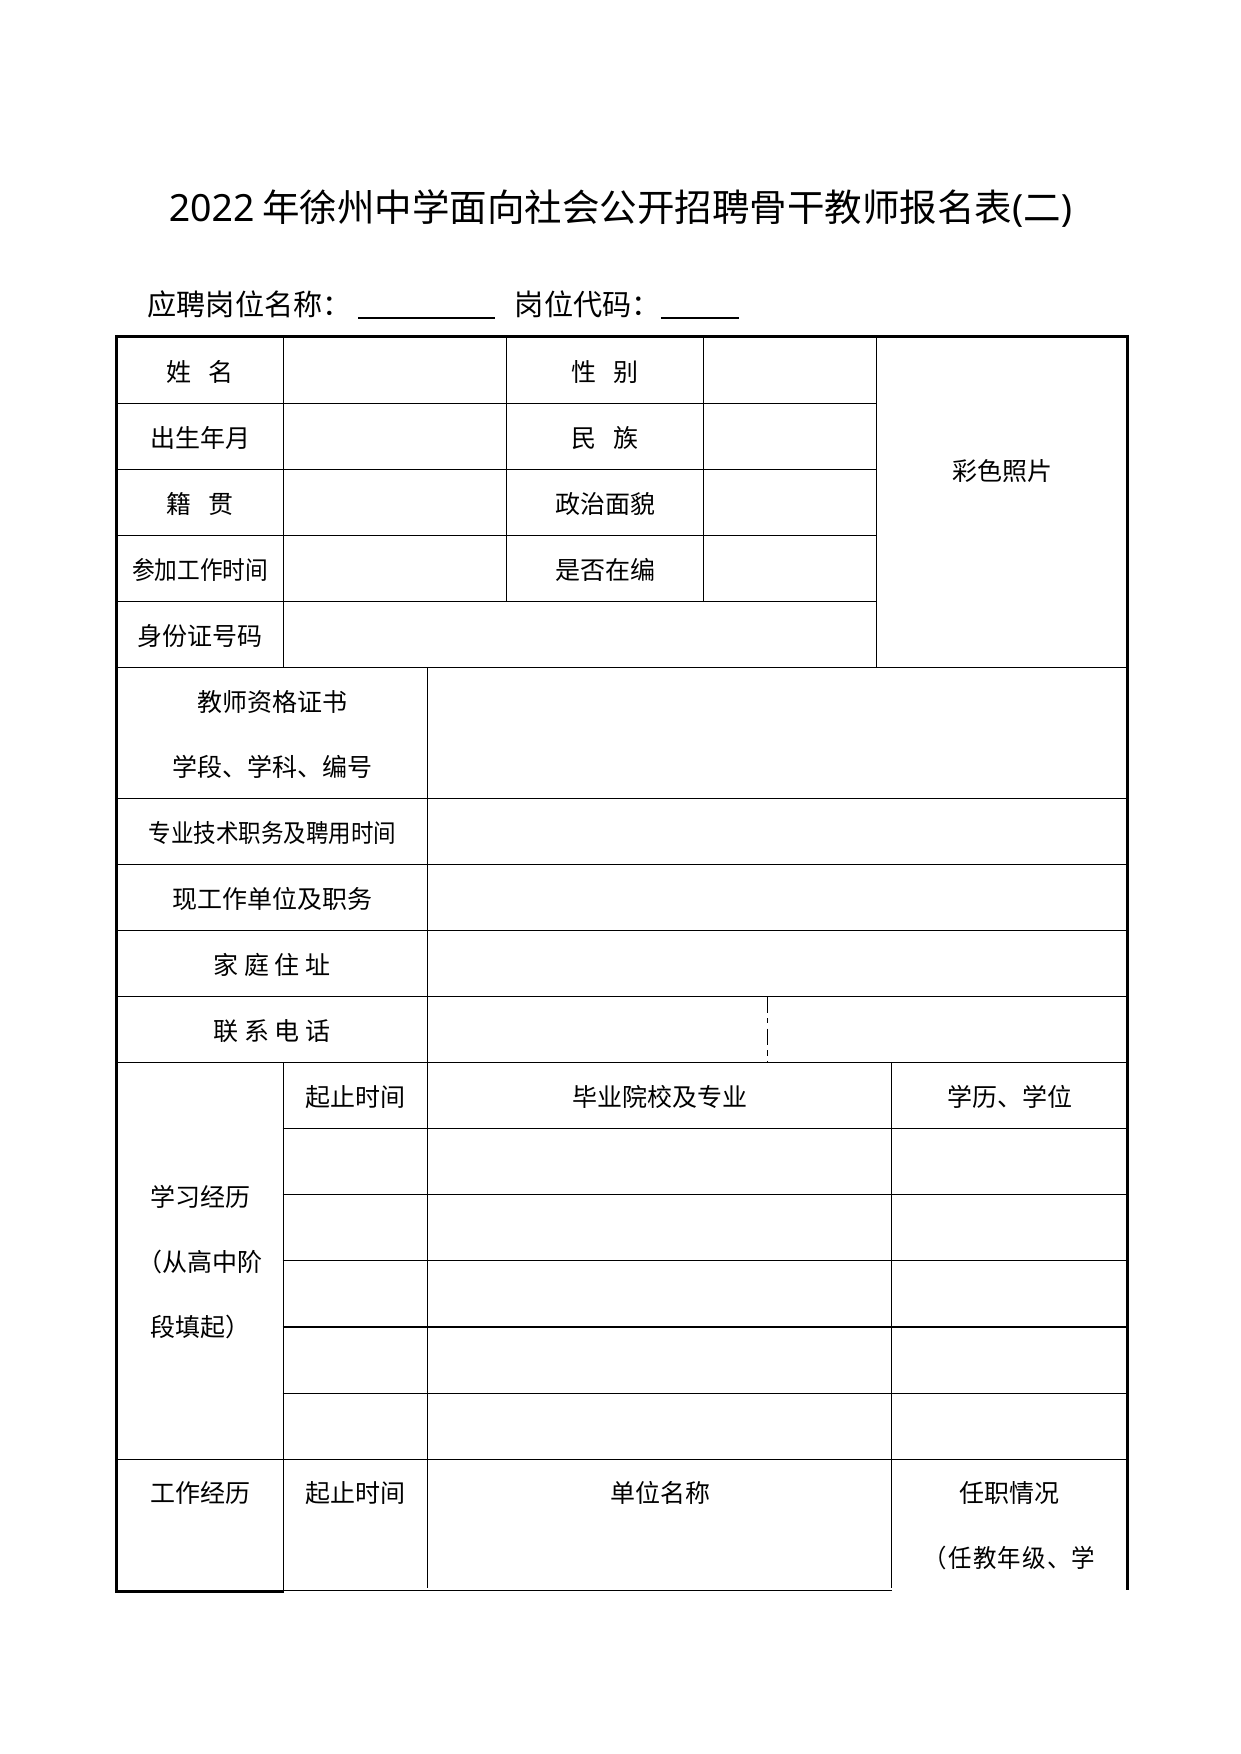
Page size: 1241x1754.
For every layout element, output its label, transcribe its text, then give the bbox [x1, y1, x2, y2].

table_cell 联 系 电 话 [118, 997, 427, 1062]
table_cell [428, 1195, 891, 1260]
table_header [704, 338, 876, 403]
text 应聘岗位名称： 岗位代码： [118, 270, 1122, 335]
table_cell 民 族 [507, 404, 703, 469]
table_cell 出生年月 [118, 404, 283, 469]
table_cell 专业技术职务及聘用时间 [118, 799, 427, 864]
table_cell [892, 1394, 1126, 1458]
table_cell 现工作单位及职务 [118, 865, 427, 930]
table_cell 毕业院校及专业 [428, 1063, 891, 1128]
table_cell [284, 470, 506, 535]
table_cell [704, 404, 876, 469]
table_cell 学历、学位 [892, 1063, 1126, 1128]
table_cell 教师资格证书 学段、学科、编号 [118, 668, 427, 798]
table_cell 参加工作时间 [118, 536, 283, 601]
table_cell [428, 997, 768, 1062]
table_cell [428, 865, 1126, 930]
table_cell [428, 1394, 891, 1458]
table_cell [284, 536, 506, 601]
table_cell [892, 1129, 1126, 1194]
table_cell [892, 1328, 1126, 1392]
table_cell [428, 1129, 891, 1194]
table_cell [428, 931, 1126, 996]
text 2022年徐州中学面向社会公开招聘骨干教师报名表(二) [118, 172, 1122, 237]
table_cell [284, 1195, 427, 1260]
table_cell [428, 668, 1126, 798]
table_cell 单位名称 [428, 1460, 892, 1589]
table_cell [768, 997, 1126, 1062]
table_cell [428, 1328, 891, 1392]
table_cell [892, 1195, 1126, 1260]
table_cell 起止时间 [284, 1460, 427, 1589]
table_cell 政治面貌 [507, 470, 703, 535]
table_header 性 别 [507, 338, 703, 403]
table_cell [284, 1394, 427, 1458]
table_cell [284, 1261, 427, 1326]
table_cell [284, 1328, 427, 1392]
table_header 姓 名 [118, 338, 283, 403]
table_cell 身份证号码 [118, 602, 283, 667]
table_cell [892, 1261, 1126, 1326]
table_cell 起止时间 [284, 1063, 427, 1128]
table_cell 学习经历 （从高中阶段填起） [118, 1063, 283, 1458]
table_cell [284, 602, 876, 667]
table_cell [704, 470, 876, 535]
table_header [284, 338, 506, 403]
table_cell 任职情况 （任教年级、学科） [892, 1460, 1126, 1589]
table_cell 籍 贯 [118, 470, 283, 535]
table_cell [284, 1129, 427, 1194]
table_cell 工作经历 [118, 1460, 283, 1589]
table_header 彩色照片 [877, 338, 1126, 667]
table_cell [428, 1261, 891, 1326]
table_cell 是否在编 [507, 536, 703, 601]
table_cell [428, 799, 1126, 864]
table_cell [284, 404, 506, 469]
table_cell 家 庭 住 址 [118, 931, 427, 996]
table_cell [704, 536, 876, 601]
